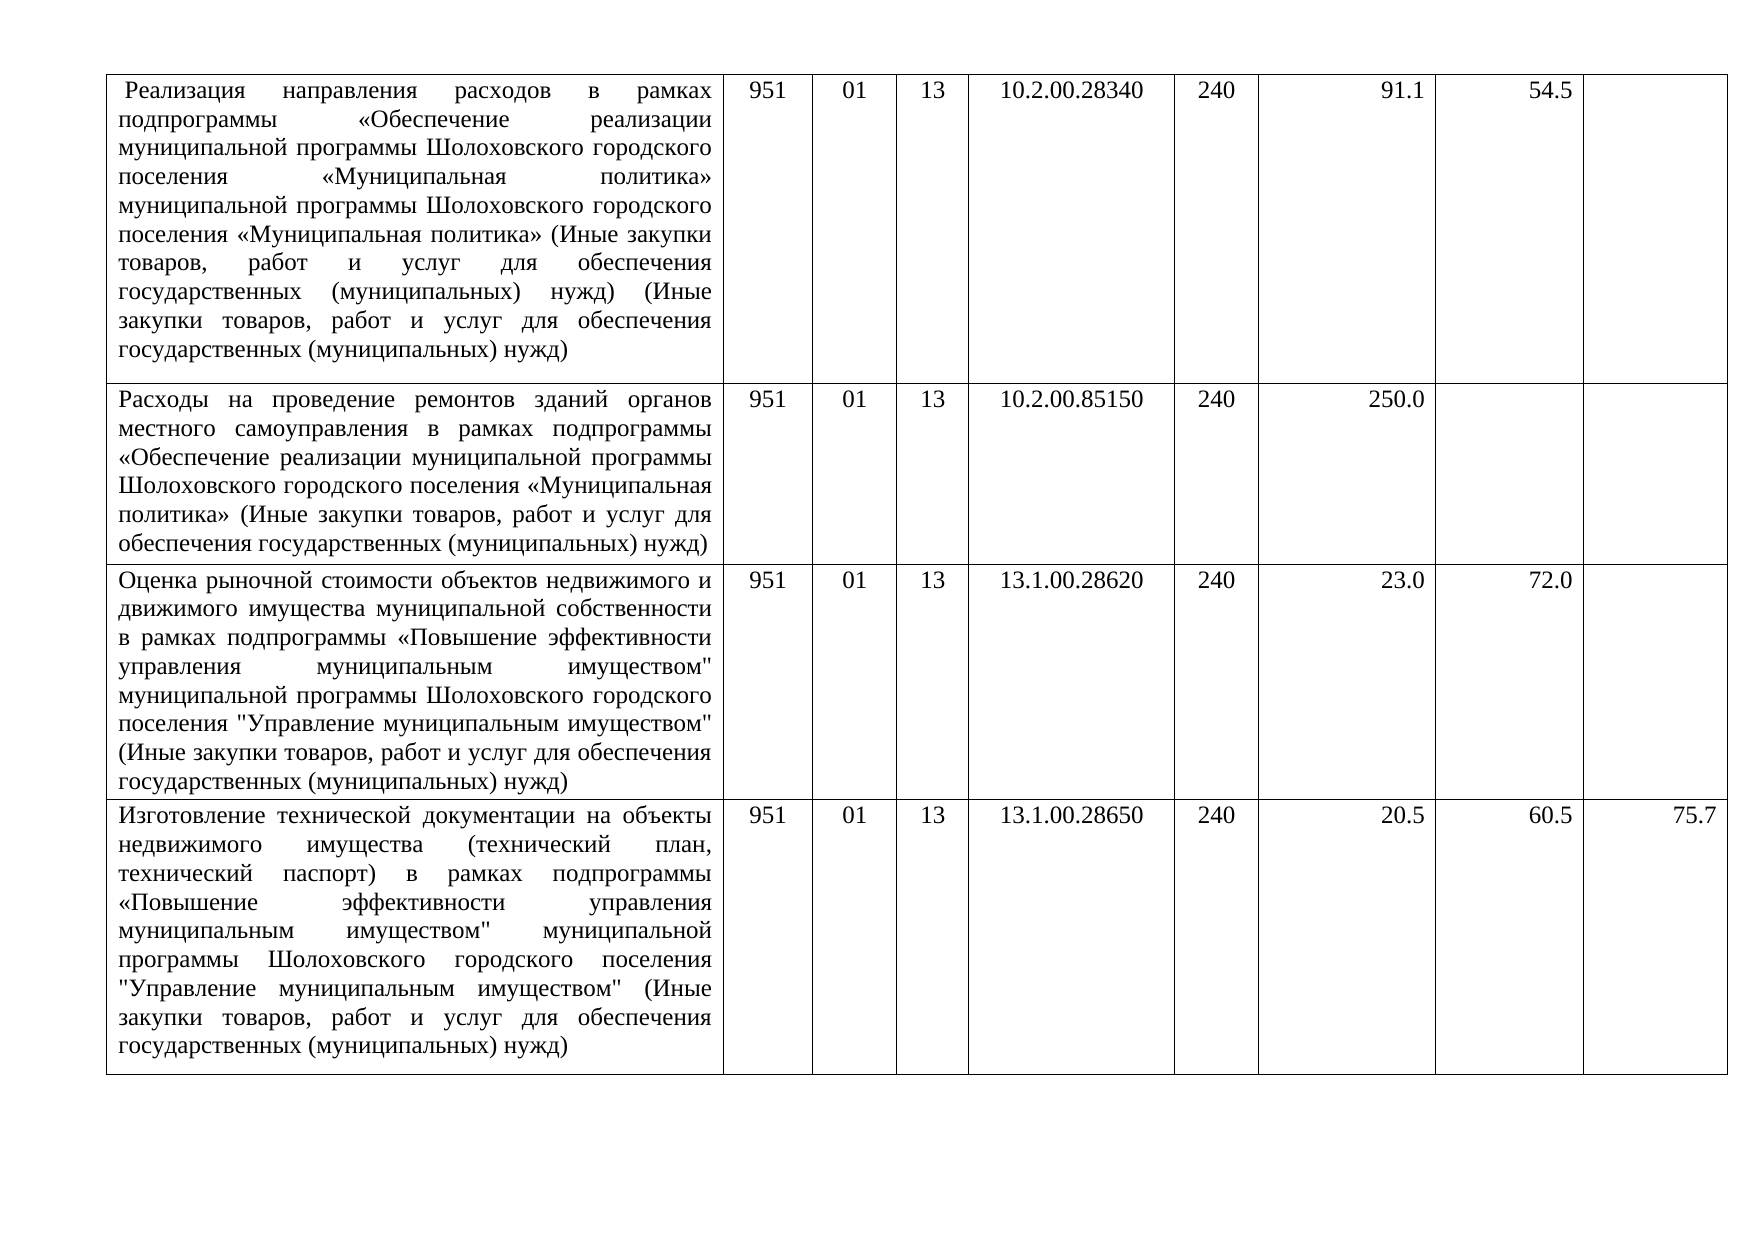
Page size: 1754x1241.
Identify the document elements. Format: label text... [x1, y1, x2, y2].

table_cell 20.5 [1259, 800, 1435, 1073]
table_cell Расходы на проведение ремонтов зданий органов местного самоуправления в рамках подпрограммы «Обеспечение реализации муниципальной программы Шолоховского городского поселения «Муниципальная политика» (Иные закупки товаров, работ и услуг для обеспечения государственных (муниципальных) нужд) [107, 384, 723, 564]
table_cell 10.2.00.28340 [969, 75, 1174, 383]
table_cell 60.5 [1436, 800, 1583, 1073]
table_cell Оценка рыночной стоимости объектов недвижимого и движимого имущества муниципальной собственности в рамках подпрограммы «Повышение эффективности управления муниципальным имуществом" муниципальной программы Шолоховского городского поселения "Управление муниципальным имуществом" (Иные закупки товаров, работ и услуг для обеспечения государственных (муниципальных) нужд) [107, 565, 723, 799]
table_cell 23.0 [1259, 565, 1435, 799]
table_cell [1436, 384, 1583, 564]
table_cell 240 [1175, 75, 1258, 383]
table_cell 10.2.00.85150 [969, 384, 1174, 564]
table_cell Изготовление технической документации на объекты недвижимого имущества (технический план, технический паспорт) в рамках подпрограммы «Повышение эффективности управления муниципальным имуществом" муниципальной программы Шолоховского городского поселения "Управление муниципальным имуществом" (Иные закупки товаров, работ и услуг для обеспечения государственных (муниципальных) нужд) [107, 800, 723, 1073]
table_cell 01 [813, 565, 896, 799]
table_cell 951 [724, 75, 812, 383]
table_cell [1584, 75, 1727, 383]
table_cell 13.1.00.28650 [969, 800, 1174, 1073]
table_cell 951 [724, 565, 812, 799]
table_cell 01 [813, 384, 896, 564]
table_cell 54.5 [1436, 75, 1583, 383]
table_cell 240 [1175, 800, 1258, 1073]
table_cell 13 [897, 565, 968, 799]
table_cell 91.1 [1259, 75, 1435, 383]
table_cell [1584, 565, 1727, 799]
table_cell Реализация направления расходов в рамках подпрограммы «Обеспечение реализации муниципальной программы Шолоховского городского поселения «Муниципальная политика» муниципальной программы Шолоховского городского поселения «Муниципальная политика» (Иные закупки товаров, работ и услуг для обеспечения государственных (муниципальных) нужд) (Иные закупки товаров, работ и услуг для обеспечения государственных (муниципальных) нужд) [107, 75, 723, 383]
table_cell 240 [1175, 384, 1258, 564]
table_cell [1584, 384, 1727, 564]
table_cell 13 [897, 75, 968, 383]
table_cell 13 [897, 384, 968, 564]
table_cell 13.1.00.28620 [969, 565, 1174, 799]
table_cell 72.0 [1436, 565, 1583, 799]
table_cell 01 [813, 75, 896, 383]
table_cell 75.7 [1584, 800, 1727, 1073]
table_cell 951 [724, 800, 812, 1073]
table_cell 01 [813, 800, 896, 1073]
table_cell 13 [897, 800, 968, 1073]
table_cell 240 [1175, 565, 1258, 799]
table_cell 250.0 [1259, 384, 1435, 564]
table_cell 951 [724, 384, 812, 564]
